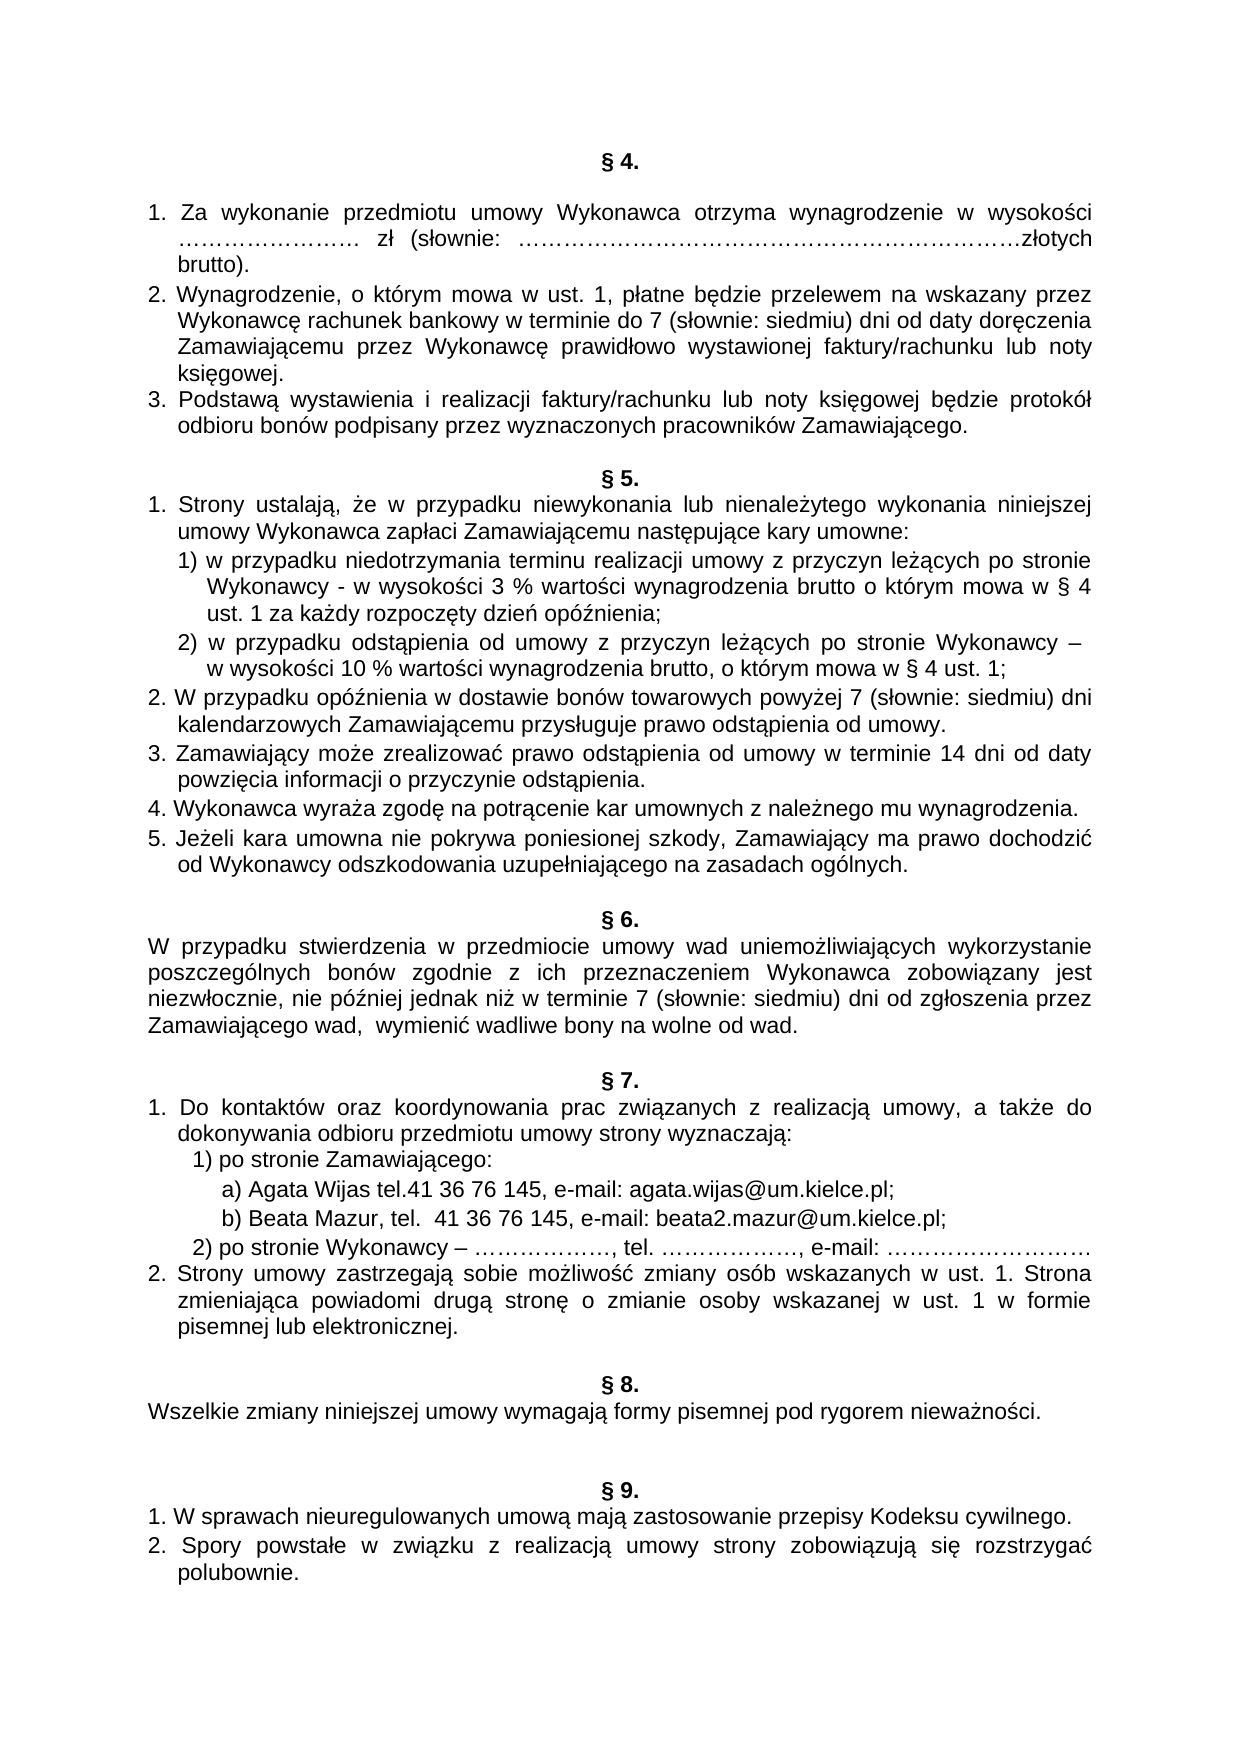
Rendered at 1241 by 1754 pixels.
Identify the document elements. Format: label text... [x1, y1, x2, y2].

text 3. Podstawą wystawienia i realizacji faktury/rachunku lub noty księgowej będzie protokół odbioru bonów podpisany przez wyznaczonych pracowników Zamawiającego. [148, 386, 1093, 439]
text § 8. [148, 1371, 1093, 1398]
text b) Beata Mazur, tel. 41 36 76 145, e-mail: beata2.mazur@um.kielce.pl; [207, 1205, 1093, 1231]
text 1. Do kontaktów oraz koordynowania prac związanych z realizacją umowy, a także do dokonywania odbioru przedmiotu umowy strony wyznaczają: [148, 1094, 1093, 1146]
text 4. Wykonawca wyraża zgodę na potrącenie kar umownych z należnego mu wynagrodzenia. [148, 795, 1093, 822]
text 2. Spory powstałe w związku z realizacją umowy strony zobowiązują się rozstrzygać polubownie. [148, 1532, 1093, 1585]
text 2. W przypadku opóźnienia w dostawie bonów towarowych powyżej 7 (słownie: siedmiu) dni kalendarzowych Zamawiającemu przysługuje prawo odstąpienia od umowy. [148, 684, 1093, 737]
text 1. W sprawach nieuregulowanych umową mają zastosowanie przepisy Kodeksu cywilnego. [148, 1503, 1093, 1529]
text 1) w przypadku niedotrzymania terminu realizacji umowy z przyczyn leżących po stronie Wykonawcy - w wysokości 3 % wartości wynagrodzenia brutto o którym mowa w § 4 ust. 1 za każdy rozpoczęty dzień opóźnienia; [177, 547, 1093, 626]
text 2. Strony umowy zastrzegają sobie możliwość zmiany osób wskazanych w ust. 1. Strona zmieniająca powiadomi drugą stronę o zmianie osoby wskazanej w ust. 1 w formie pisemnej lub elektronicznej. [148, 1260, 1093, 1339]
text 5. Jeżeli kara umowna nie pokrywa poniesionej szkody, Zamawiający ma prawo dochodzić od Wykonawcy odszkodowania uzupełniającego na zasadach ogólnych. [148, 824, 1093, 877]
text § 6. [148, 906, 1093, 933]
text 1) po stronie Zamawiającego: [192, 1146, 1093, 1173]
text W przypadku stwierdzenia w przedmiocie umowy wad uniemożliwiających wykorzystanie poszczególnych bonów zgodnie z ich przeznaczeniem Wykonawca zobowiązany jest niezwłocznie, nie później jednak niż w terminie 7 (słownie: siedmiu) dni od zgłoszenia przez Zamawiającego wad, wymienić wadliwe bony na wolne od wad. [148, 933, 1093, 1038]
text 2. Wynagrodzenie, o którym mowa w ust. 1, płatne będzie przelewem na wskazany przez Wykonawcę rachunek bankowy w terminie do 7 (słownie: siedmiu) dni od daty doręczenia Zamawiającemu przez Wykonawcę prawidłowo wystawionej faktury/rachunku lub noty księgowej. [148, 281, 1093, 386]
text 1. Strony ustalają, że w przypadku niewykonania lub nienależytego wykonania niniejszej umowy Wykonawca zapłaci Zamawiającemu następujące kary umowne: [148, 491, 1093, 544]
text § 4. [148, 148, 1093, 174]
text Wszelkie zmiany niniejszej umowy wymagają formy pisemnej pod rygorem nieważności. [148, 1398, 1093, 1424]
text 1. Za wykonanie przedmiotu umowy Wykonawca otrzyma wynagrodzenie w wysokości …………………… zł (słownie: …………………………………………………………złotych brutto). [148, 199, 1093, 278]
text § 9. [148, 1477, 1093, 1503]
text § 5. [148, 465, 1093, 491]
text 3. Zamawiający może zrealizować prawo odstąpienia od umowy w terminie 14 dni od daty powzięcia informacji o przyczynie odstąpienia. [148, 740, 1093, 792]
text § 7. [148, 1067, 1093, 1094]
text 2) po stronie Wykonawcy – ………………, tel. ………………, e-mail: ……………………… [192, 1234, 1093, 1260]
text a) Agata Wijas tel.41 36 76 145, e-mail: agata.wijas@um.kielce.pl; [207, 1176, 1093, 1202]
text 2) w przypadku odstąpienia od umowy z przyczyn leżących po stronie Wykonawcy – w wysokości 10 % wartości wynagrodzenia brutto, o którym mowa w § 4 ust. 1; [177, 629, 1093, 681]
